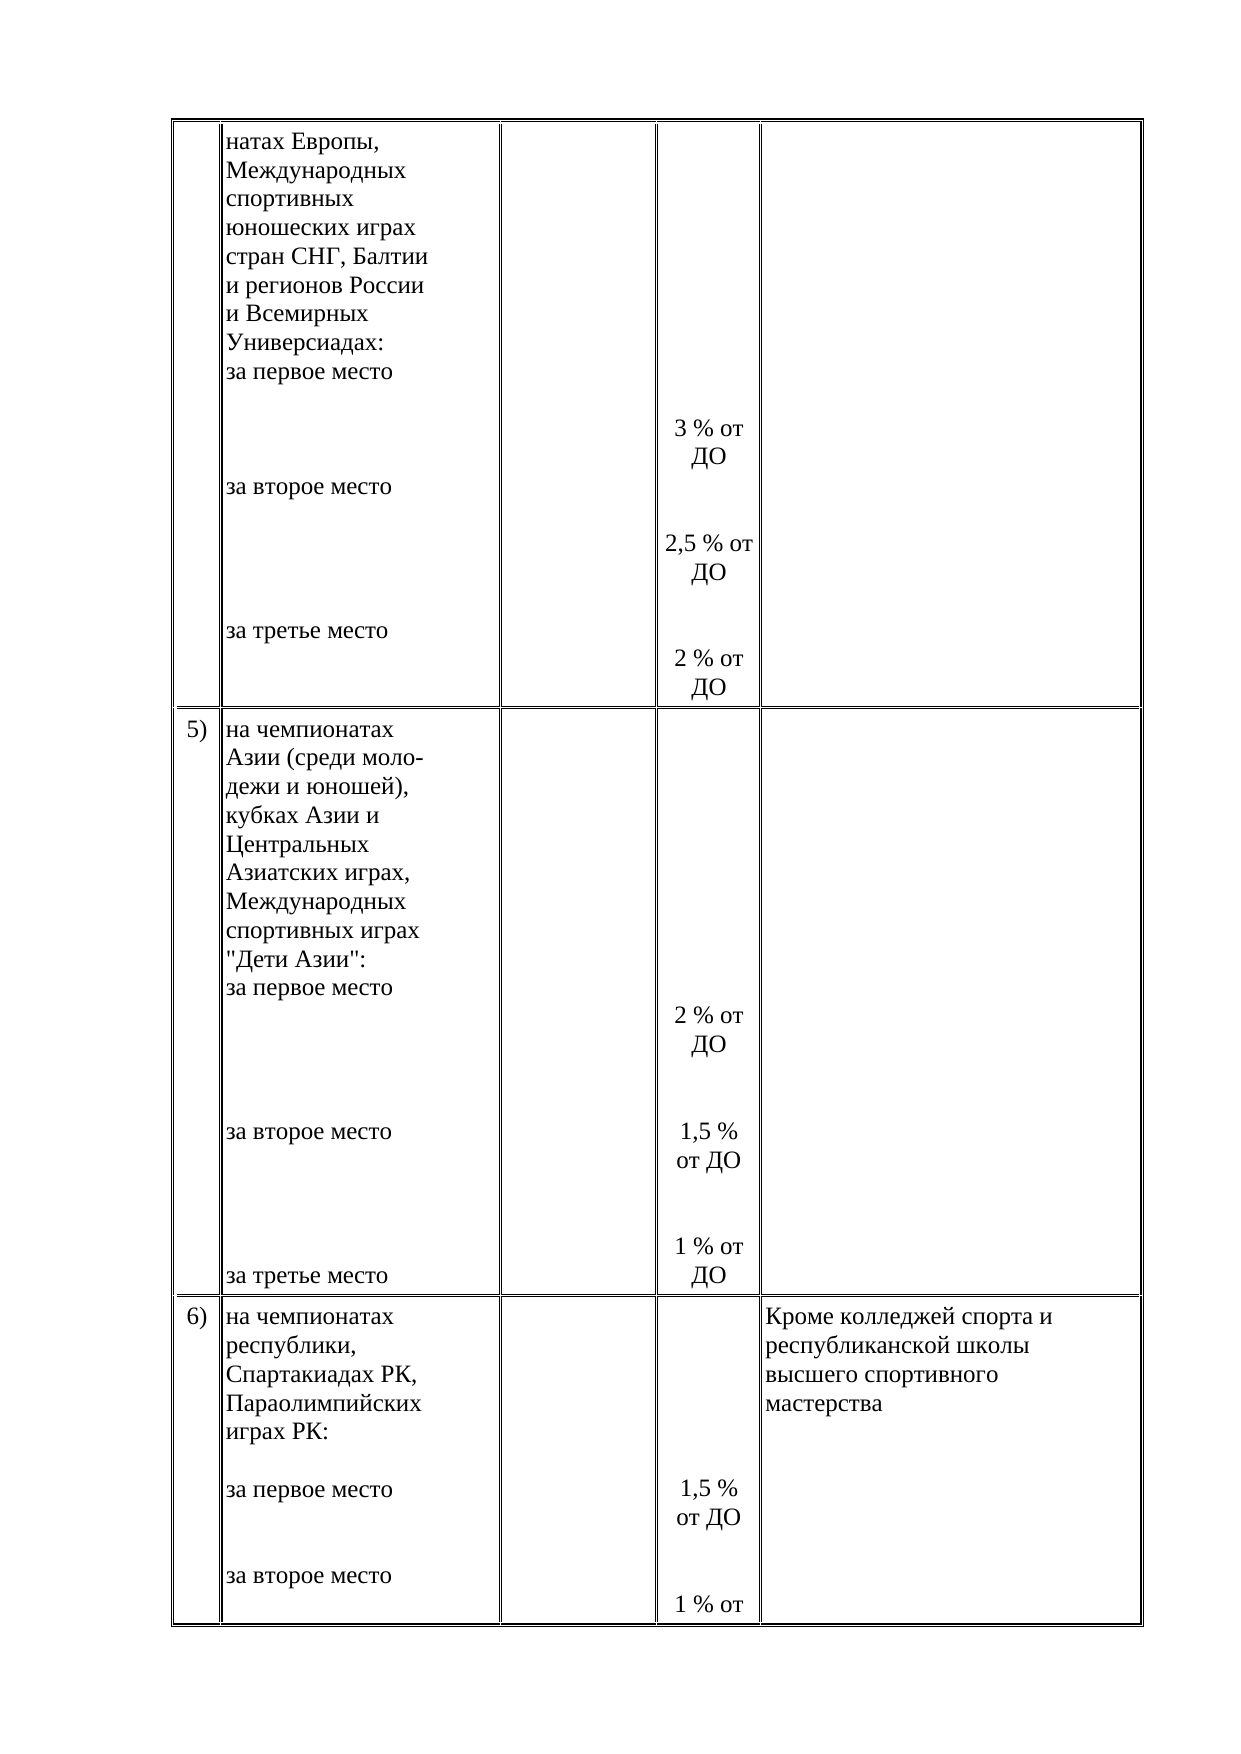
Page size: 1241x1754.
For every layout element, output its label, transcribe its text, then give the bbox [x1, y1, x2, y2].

table_cell на чемпионатах Азии (среди моло- дежи и юношей), кубках Азии и Центральных Азиатских играх, Международных спортивных играх "Дети Азии": за первое место за второе место за третье место [223, 709, 499, 1293]
table_cell 4) [174, 120, 221, 706]
table_cell [761, 706, 1142, 1293]
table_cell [657, 1297, 761, 1623]
table_cell [501, 122, 657, 706]
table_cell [221, 122, 501, 706]
table_cell 5) [173, 706, 221, 1293]
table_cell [761, 1294, 1141, 1623]
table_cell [657, 122, 761, 706]
table_cell [501, 1297, 657, 1623]
table_cell 6) [174, 1294, 221, 1623]
table_cell [502, 709, 655, 1293]
table_cell 2 % от ДО 1,5 % от ДО 1 % от ДО [658, 709, 759, 1293]
table_cell [761, 122, 1140, 706]
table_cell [221, 1297, 501, 1623]
